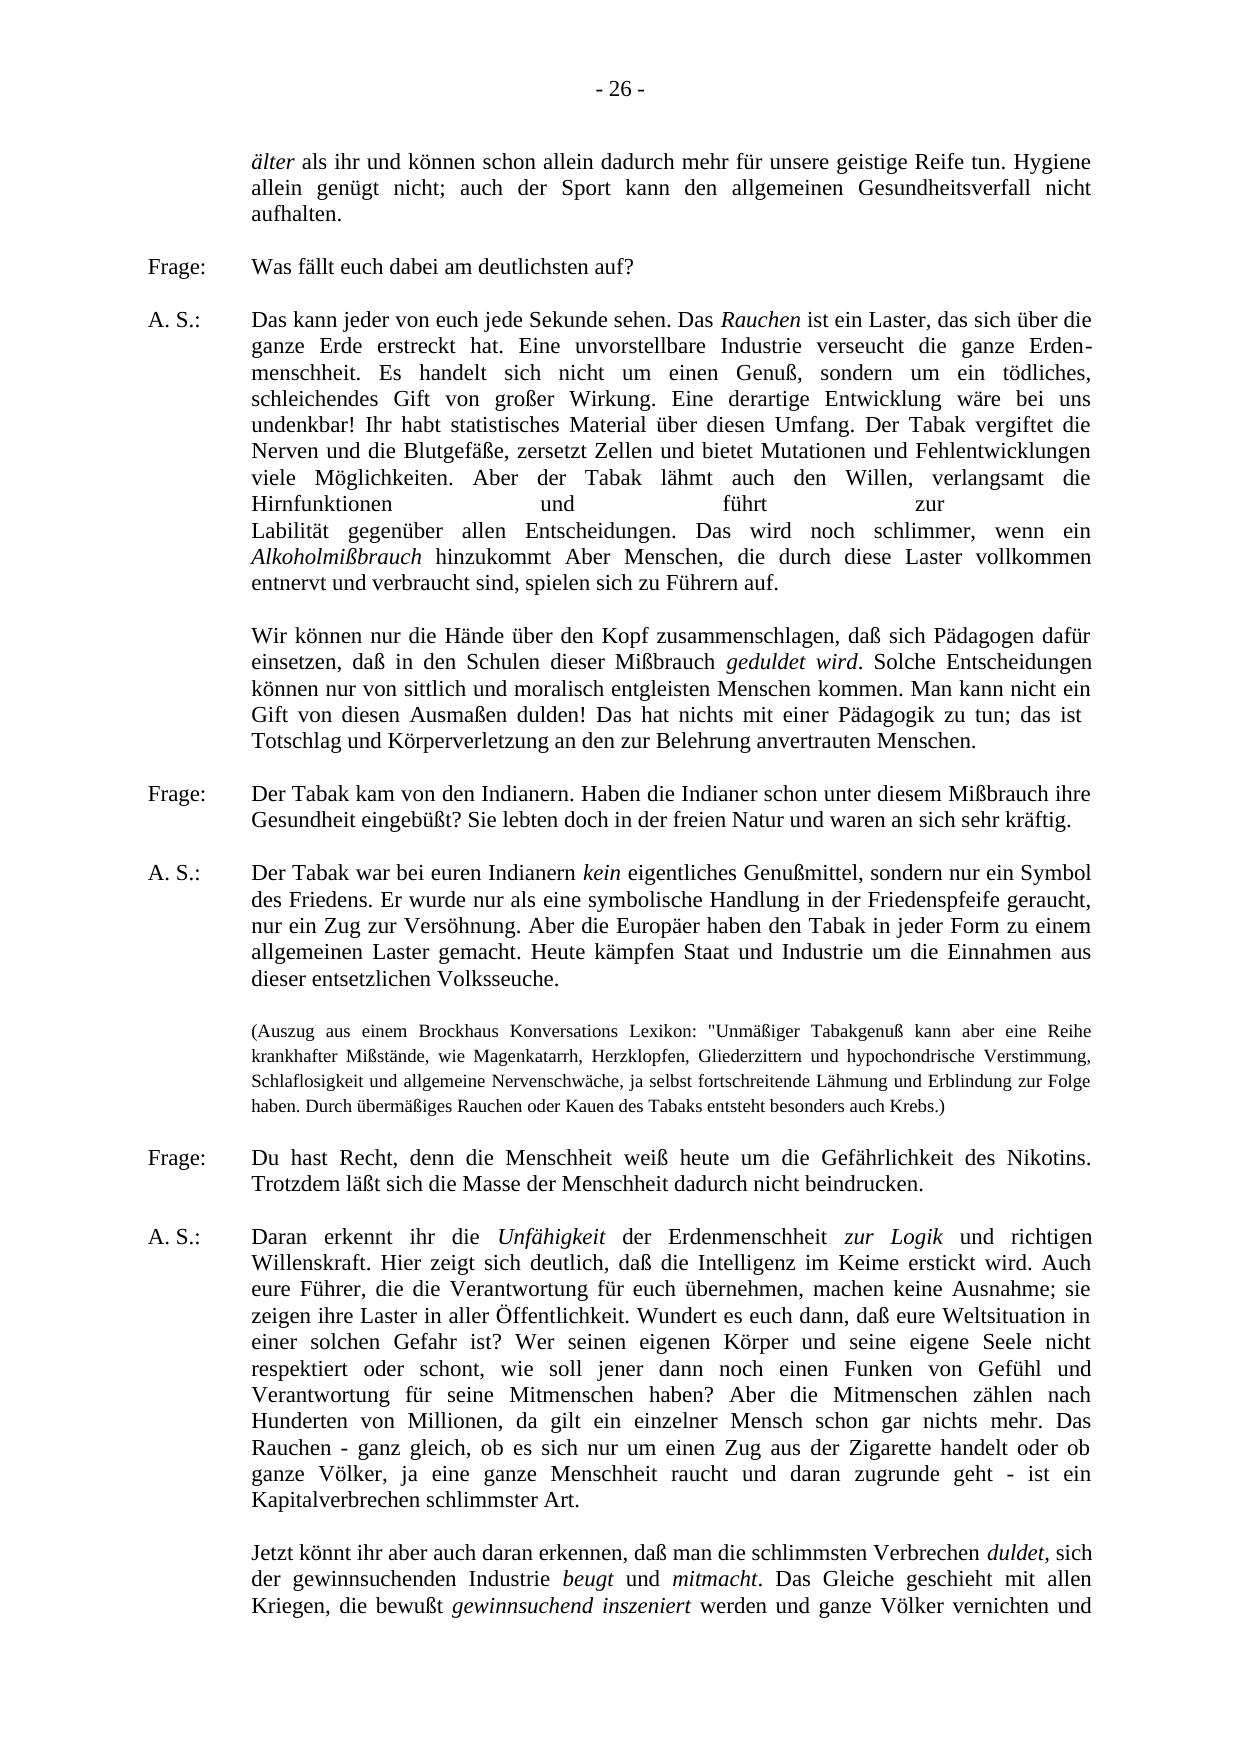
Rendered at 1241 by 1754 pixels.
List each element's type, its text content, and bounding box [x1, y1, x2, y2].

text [148, 1539, 1092, 1618]
text A. S.: Das kann jeder von euch jede Sekunde sehen. Das Rauchen ist ein Laster, das sich über die ganze Erde erstreckt hat. Eine unvorstellbare Industrie verseucht die ganze Erdenmenschheit. Es handelt sich nicht um einen Genuß, sondern um ein tödliches, schleichendes Gift von großer Wirkung. Eine derartige Entwicklung wäre bei uns undenkbar! Ihr habt statistisches Material über diesen Umfang. Der Tabak vergiftet die Nerven und die Blutgefäße, zersetzt Zellen und bietet Mutationen und Fehlentwicklungen viele Möglichkeiten. Aber der Tabak lähmt auch den Willen, verlangsamt die Hirnfunktionen und führt zur Labilität gegenüber allen Entscheidungen. Das wird noch schlimmer, wenn ein Alkoholmißbrauch hinzukommt Aber Menschen, die durch diese Laster vollkommen entnervt und verbraucht sind, spielen sich zu Führern auf. [148, 306, 1092, 596]
text A. S.: Der Tabak war bei euren Indianern kein eigentliches Genußmittel, sondern nur ein Symbol des Friedens. Er wurde nur als eine symbolische Handlung in der Friedenspfeife geraucht, nur ein Zug zur Versöhnung. Aber die Europäer haben den Tabak in jeder Form zu einem allgemeinen Laster gemacht. Heute kämpfen Staat und Industrie um die Einnahmen aus dieser entsetzlichen Volksseuche. [148, 859, 1092, 991]
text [148, 148, 1092, 227]
text Frage: Was fällt euch dabei am deutlichsten auf? [148, 253, 1092, 279]
text Wir können nur die Hände über den Kopf zusammenschlagen, daß sich Pädagogen dafür einsetzen, daß in den Schulen dieser Mißbrauch geduldet wird. Solche Entscheidungen können nur von sittlich und moralisch entgleisten Menschen kommen. Man kann nicht ein Gift von diesen Ausmaßen dulden! Das hat nichts mit einer Pädagogik zu tun; das ist Totschlag und Körperverletzung an den zur Belehrung anvertrauten Menschen. [148, 622, 1092, 754]
text Frage: Der Tabak kam von den Indianern. Haben die Indianer schon unter diesem Mißbrauch ihre Gesundheit eingebüßt? Sie lebten doch in der freien Natur und waren an sich sehr kräftig. [148, 780, 1092, 833]
text (Auszug aus einem Brockhaus Konversations Lexikon: "Unmäßiger Tabakgenuß kann aber eine Reihe krankhafter Mißstände, wie Magenkatarrh, Herzklopfen, Gliederzittern und hypochondrische Verstimmung, Schlaflosigkeit und allgemeine Nervenschwäche, ja selbst fortschreitende Lähmung und Erblindung zur Folge haben. Durch übermäßiges Rauchen oder Kauen des Tabaks entsteht besonders auch Krebs.) [148, 1017, 1092, 1117]
text A. S.: Daran erkennt ihr die Unfähigkeit der Erdenmenschheit zur Logik und richtigen Willenskraft. Hier zeigt sich deutlich, daß die Intelligenz im Keime erstickt wird. Auch eure Führer, die die Verantwortung für euch übernehmen, machen keine Ausnahme; sie zeigen ihre Laster in aller Öffentlichkeit. Wundert es euch dann, daß eure Weltsituation in einer solchen Gefahr ist? Wer seinen eigenen Körper und seine eigene Seele nicht respektiert oder schont, wie soll jener dann noch einen Funken von Gefühl und Verantwortung für seine Mitmenschen haben? Aber die Mitmenschen zählen nach Hunderten von Millionen, da gilt ein einzelner Mensch schon gar nichts mehr. Das Rauchen - ganz gleich, ob es sich nur um einen Zug aus der Zigarette handelt oder ob ganze Völker, ja eine ganze Menschheit raucht und daran zugrunde geht - ist ein Kapitalverbrechen schlimmster Art. [148, 1223, 1092, 1513]
text Frage: Du hast Recht, denn die Menschheit weiß heute um die Gefährlichkeit des Nikotins. Trotzdem läßt sich die Masse der Menschheit dadurch nicht beindrucken. [148, 1144, 1092, 1196]
